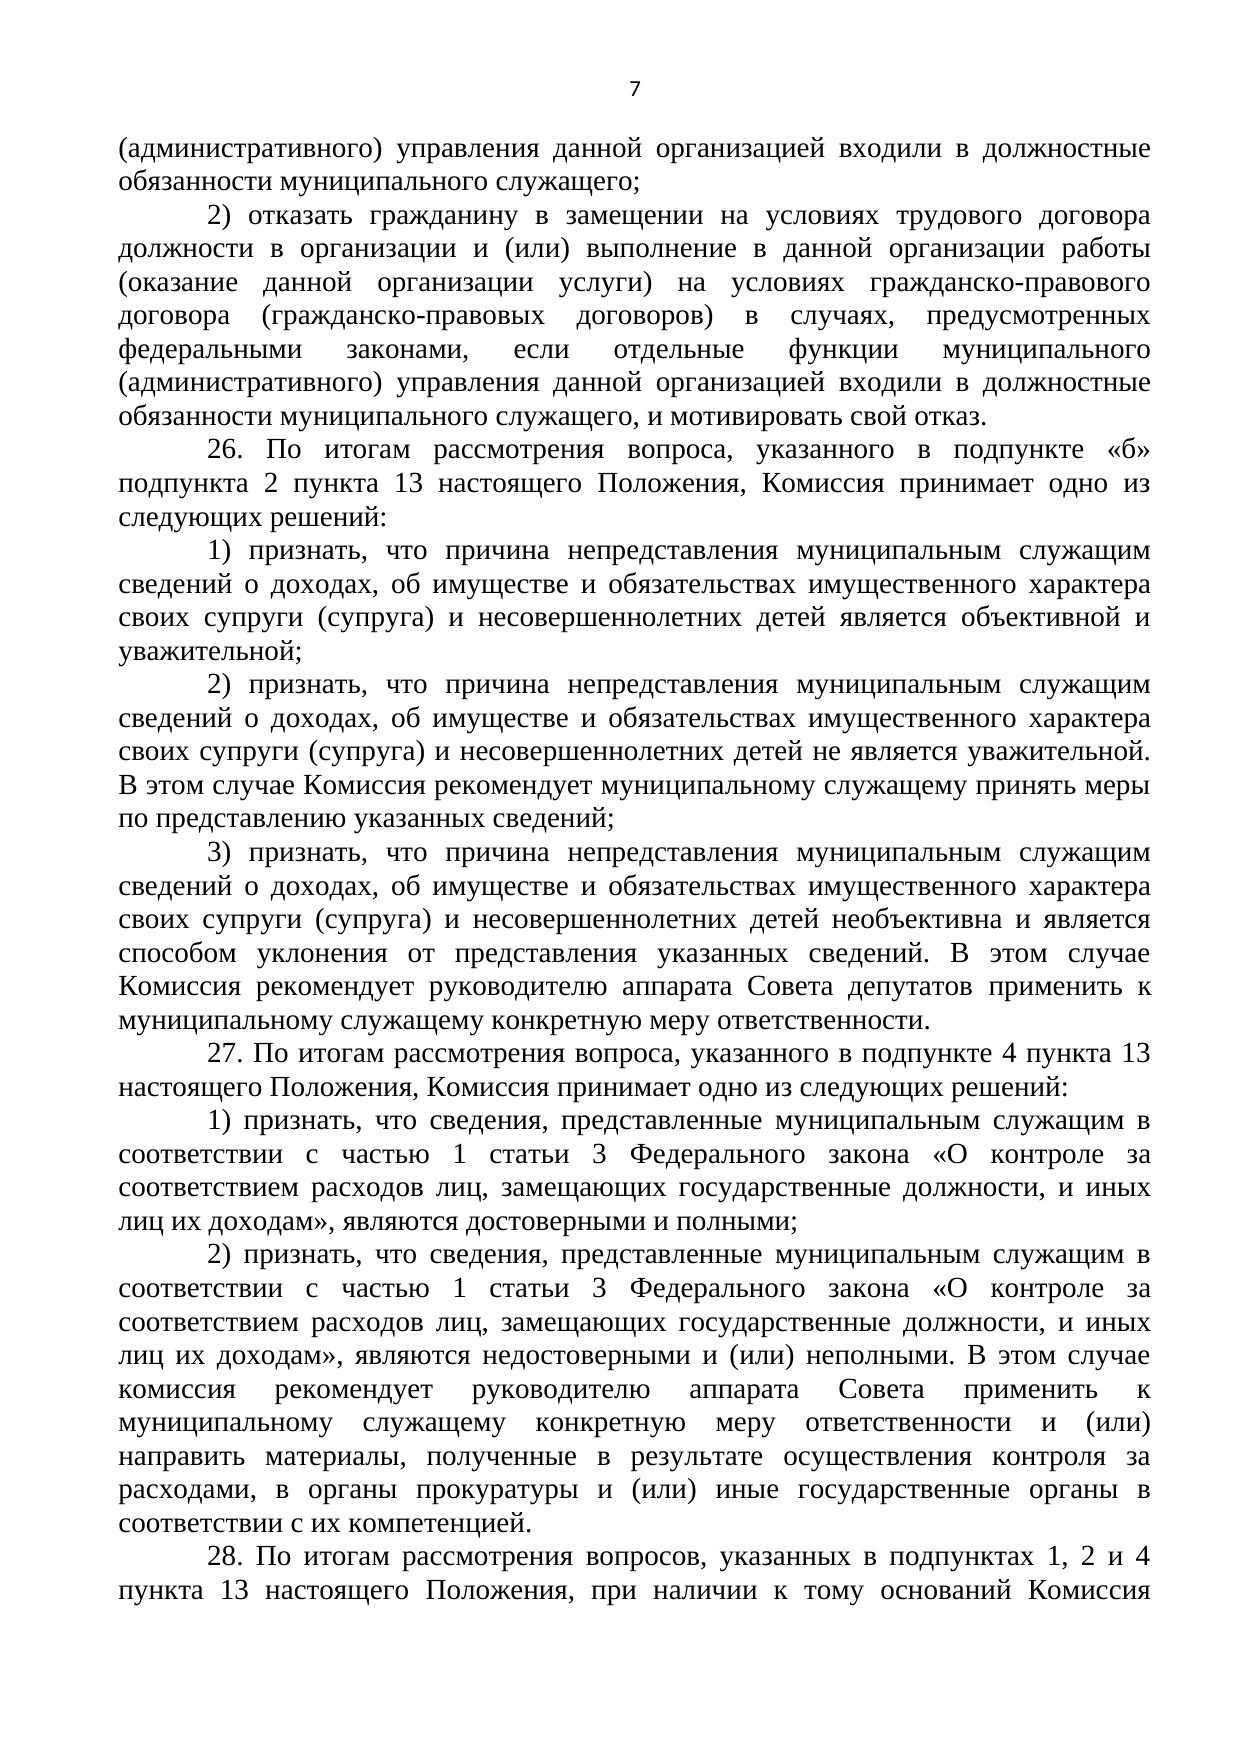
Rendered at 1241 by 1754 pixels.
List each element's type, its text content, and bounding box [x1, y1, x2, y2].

text 2) отказать гражданину в замещении на условиях трудового договора должности в организации и (или) выполнение в данной организации работы (оказание данной организации услуги) на условиях гражданско-правового договора (гражданско-правовых договоров) в случаях, предусмотренных федеральными законами, если отдельные функции муниципального (административного) управления данной организацией входили в должностные обязанности муниципального служащего, и мотивировать свой отказ. [118, 197, 1152, 432]
text 1) признать, что сведения, представленные муниципальным служащим в соответствии с частью 1 статьи 3 Федерального закона «О контроле за соответствием расходов лиц, замещающих государственные должности, и иных лиц их доходам», являются достоверными и полными; [118, 1102, 1152, 1237]
text 26. По итогам рассмотрения вопроса, указанного в подпункте «б» подпункта 2 пункта 13 настоящего Положения, Комиссия принимает одно из следующих решений: [118, 432, 1152, 532]
text 2) признать, что причина непредставления муниципальным служащим сведений о доходах, об имуществе и обязательствах имущественного характера своих супруги (супруга) и несовершеннолетних детей не является уважительной. В этом случае Комиссия рекомендует муниципальному служащему принять меры по представлению указанных сведений; [118, 666, 1152, 834]
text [118, 130, 1152, 197]
text 3) признать, что причина непредставления муниципальным служащим сведений о доходах, об имуществе и обязательствах имущественного характера своих супруги (супруга) и несовершеннолетних детей необъективна и является способом уклонения от представления указанных сведений. В этом случае Комиссия рекомендует руководителю аппарата Совета депутатов применить к муниципальному служащему конкретную меру ответственности. [118, 834, 1152, 1035]
text 2) признать, что сведения, представленные муниципальным служащим в соответствии с частью 1 статьи 3 Федерального закона «О контроле за соответствием расходов лиц, замещающих государственные должности, и иных лиц их доходам», являются недостоверными и (или) неполными. В этом случае комиссия рекомендует руководителю аппарата Совета применить к муниципальному служащему конкретную меру ответственности и (или) направить материалы, полученные в результате осуществления контроля за расходами, в органы прокуратуры и (или) иные государственные органы в соответствии с их компетенцией. [118, 1237, 1152, 1538]
text 1) признать, что причина непредставления муниципальным служащим сведений о доходах, об имуществе и обязательствах имущественного характера своих супруги (супруга) и несовершеннолетних детей является объективной и уважительной; [118, 532, 1152, 666]
text 27. По итогам рассмотрения вопроса, указанного в подпункте 4 пункта 13 настоящего Положения, Комиссия принимает одно из следующих решений: [118, 1035, 1152, 1102]
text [118, 1538, 1152, 1606]
